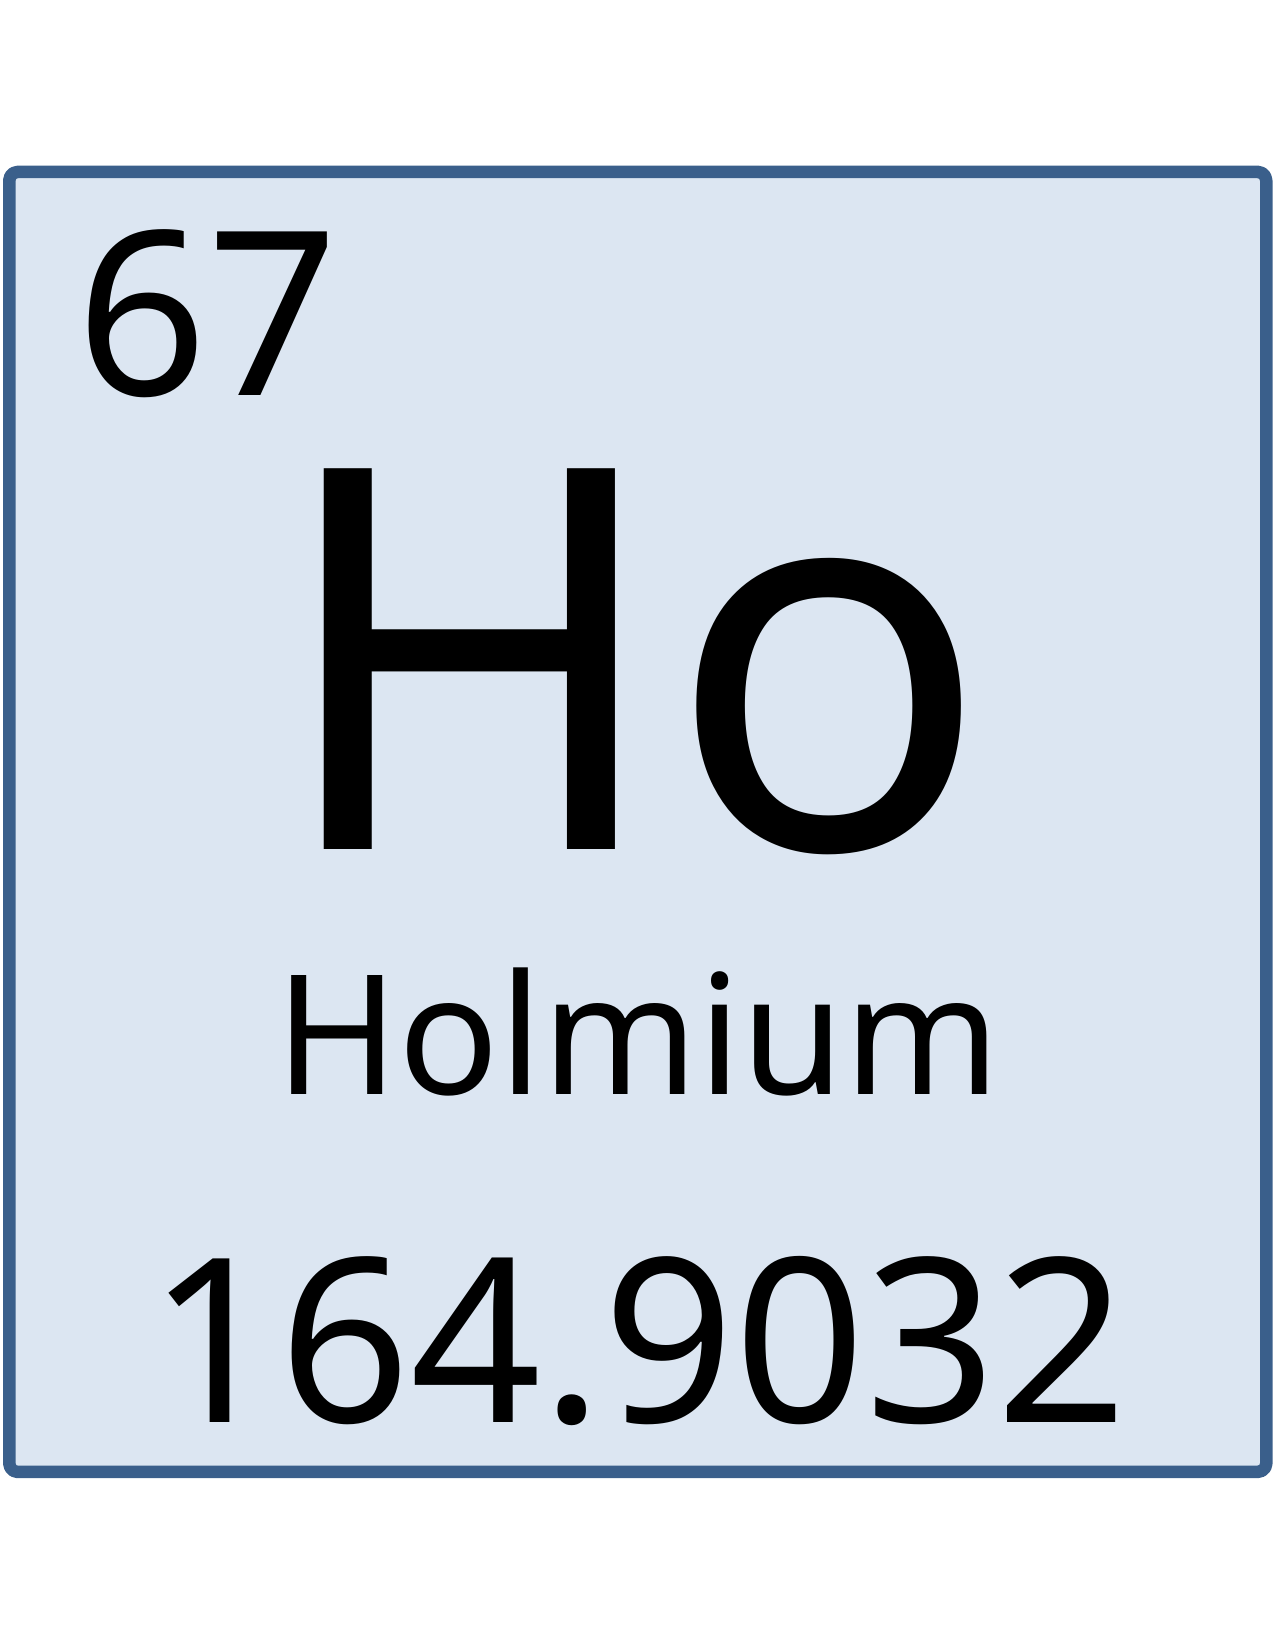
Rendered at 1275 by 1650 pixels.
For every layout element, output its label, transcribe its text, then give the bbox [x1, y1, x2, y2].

text Holmium [27, 916, 1248, 1143]
text 164.9032 [27, 1177, 1248, 1489]
text 67 [27, 150, 1248, 462]
